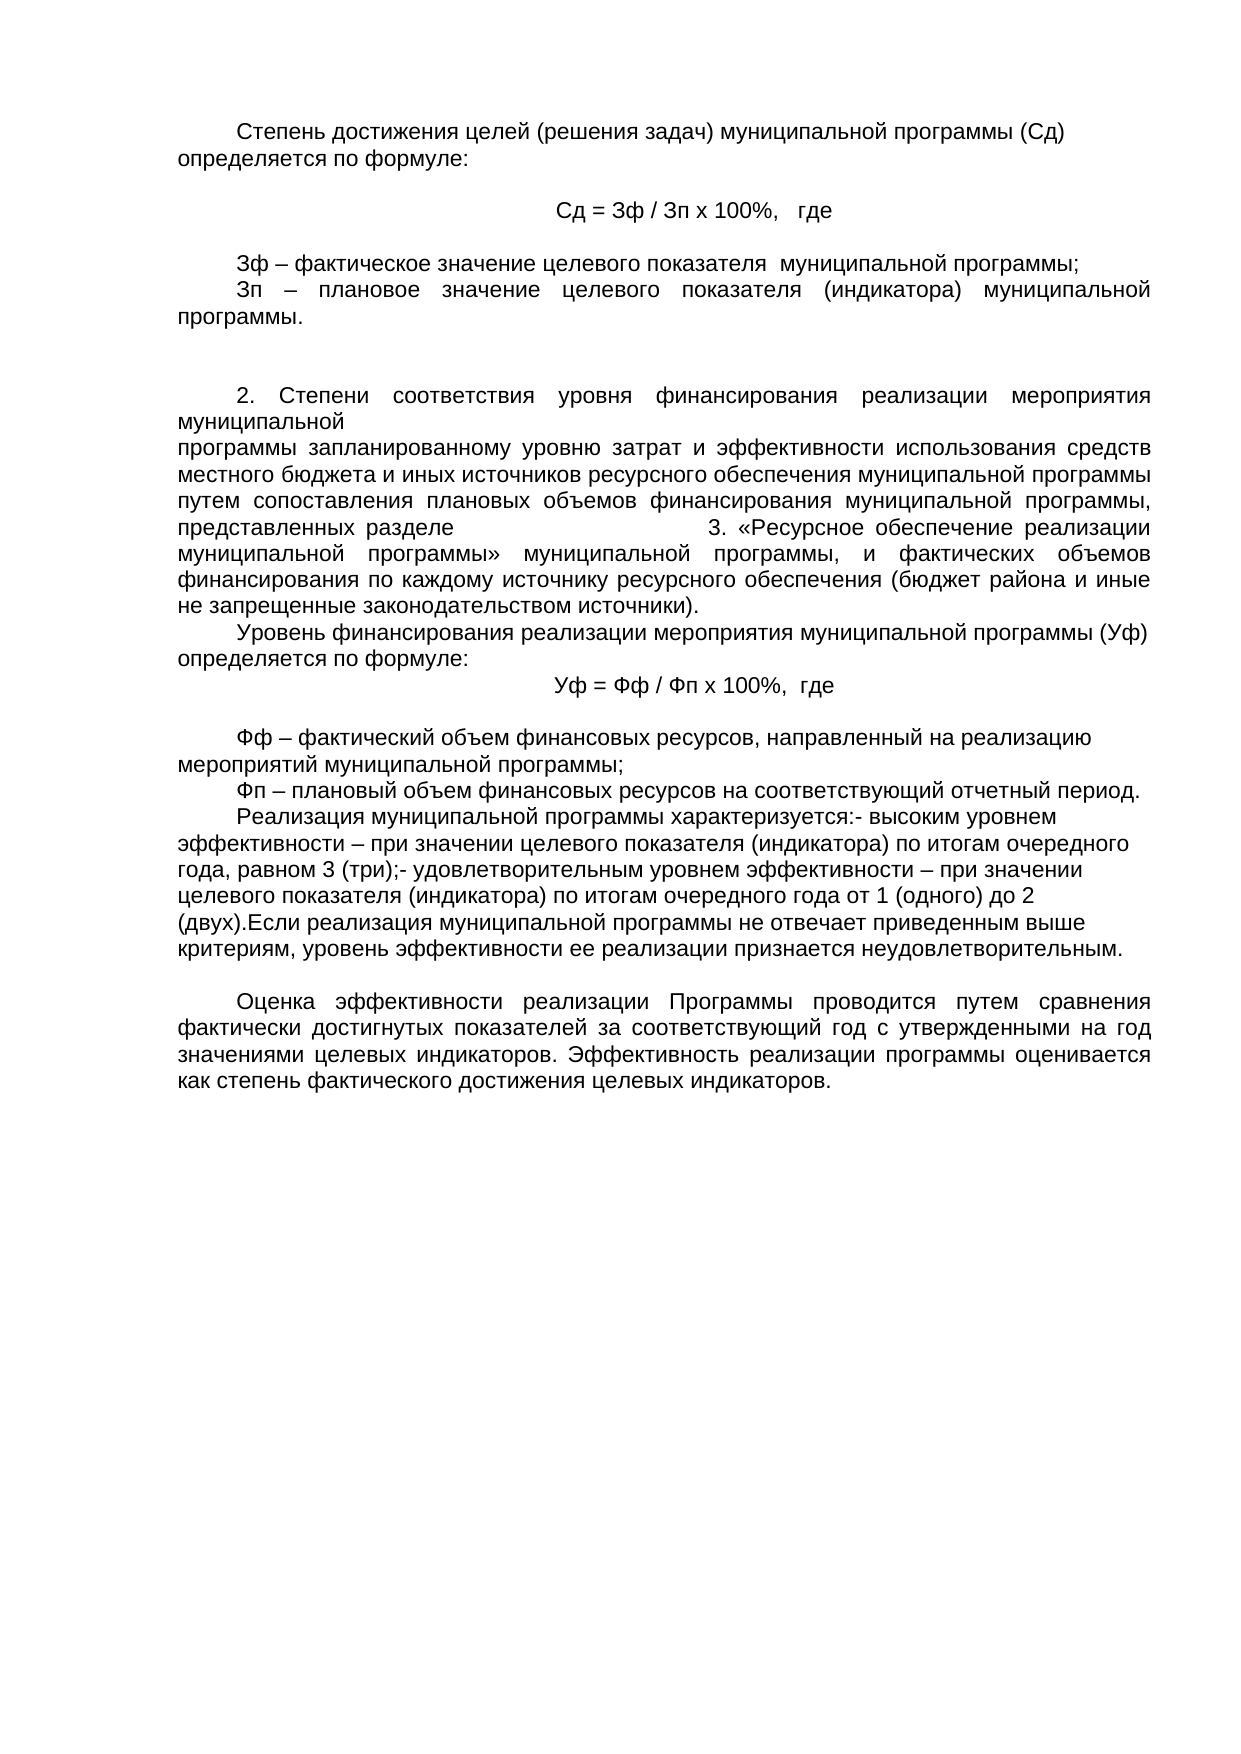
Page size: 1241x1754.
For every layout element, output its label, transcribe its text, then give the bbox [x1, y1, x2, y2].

text Зп – плановое значение целевого показателя (индикатора) муниципальной программы. [177, 276, 1152, 329]
text Степень достижения целей (решения задач) муниципальной программы (Сд) определяется по формуле: [177, 118, 1152, 171]
text Уф = Фф / Фп х 100%, где [177, 672, 1152, 698]
text программы запланированному уровню затрат и эффективности использования средств местного бюджета и иных источников ресурсного обеспечения муниципальной программы путем сопоставления плановых объемов финансирования муниципальной программы, представленных разделе 3. «Ресурсное обеспечение реализации муниципальной программы» муниципальной программы, и фактических объемов финансирования по каждому источнику ресурсного обеспечения (бюджет района и иные не запрещенные законодательством источники). [177, 434, 1152, 619]
text 2. Степени соответствия уровня финансирования реализации мероприятия муниципальной [177, 382, 1152, 434]
text Реализация муниципальной программы характеризуется:- высоким уровнем эффективности – при значении целевого показателя (индикатора) по итогам очередного года, равном 3 (три);- удовлетворительным уровнем эффективности – при значении целевого показателя (индикатора) по итогам очередного года от 1 (одного) до 2 (двух).Если реализация муниципальной программы не отвечает приведенным выше критериям, уровень эффективности ее реализации признается неудовлетворительным. [177, 803, 1152, 961]
text Зф – фактическое значение целевого показателя муниципальной программы; [177, 250, 1152, 276]
text Оценка эффективности реализации Программы проводится путем сравнения фактически достигнутых показателей за соответствующий год с утвержденными на год значениями целевых индикаторов. Эффективность реализации программы оценивается как степень фактического достижения целевых индикаторов. [177, 988, 1152, 1093]
text Сд = Зф / Зп х 100%, где [177, 197, 1152, 223]
text Фф – фактический объем финансовых ресурсов, направленный на реализацию мероприятий муниципальной программы; [177, 724, 1152, 777]
text Фп – плановый объем финансовых ресурсов на соответствующий отчетный период. [177, 777, 1152, 803]
text Уровень финансирования реализации мероприятия муниципальной программы (Уф) определяется по формуле: [177, 619, 1152, 672]
